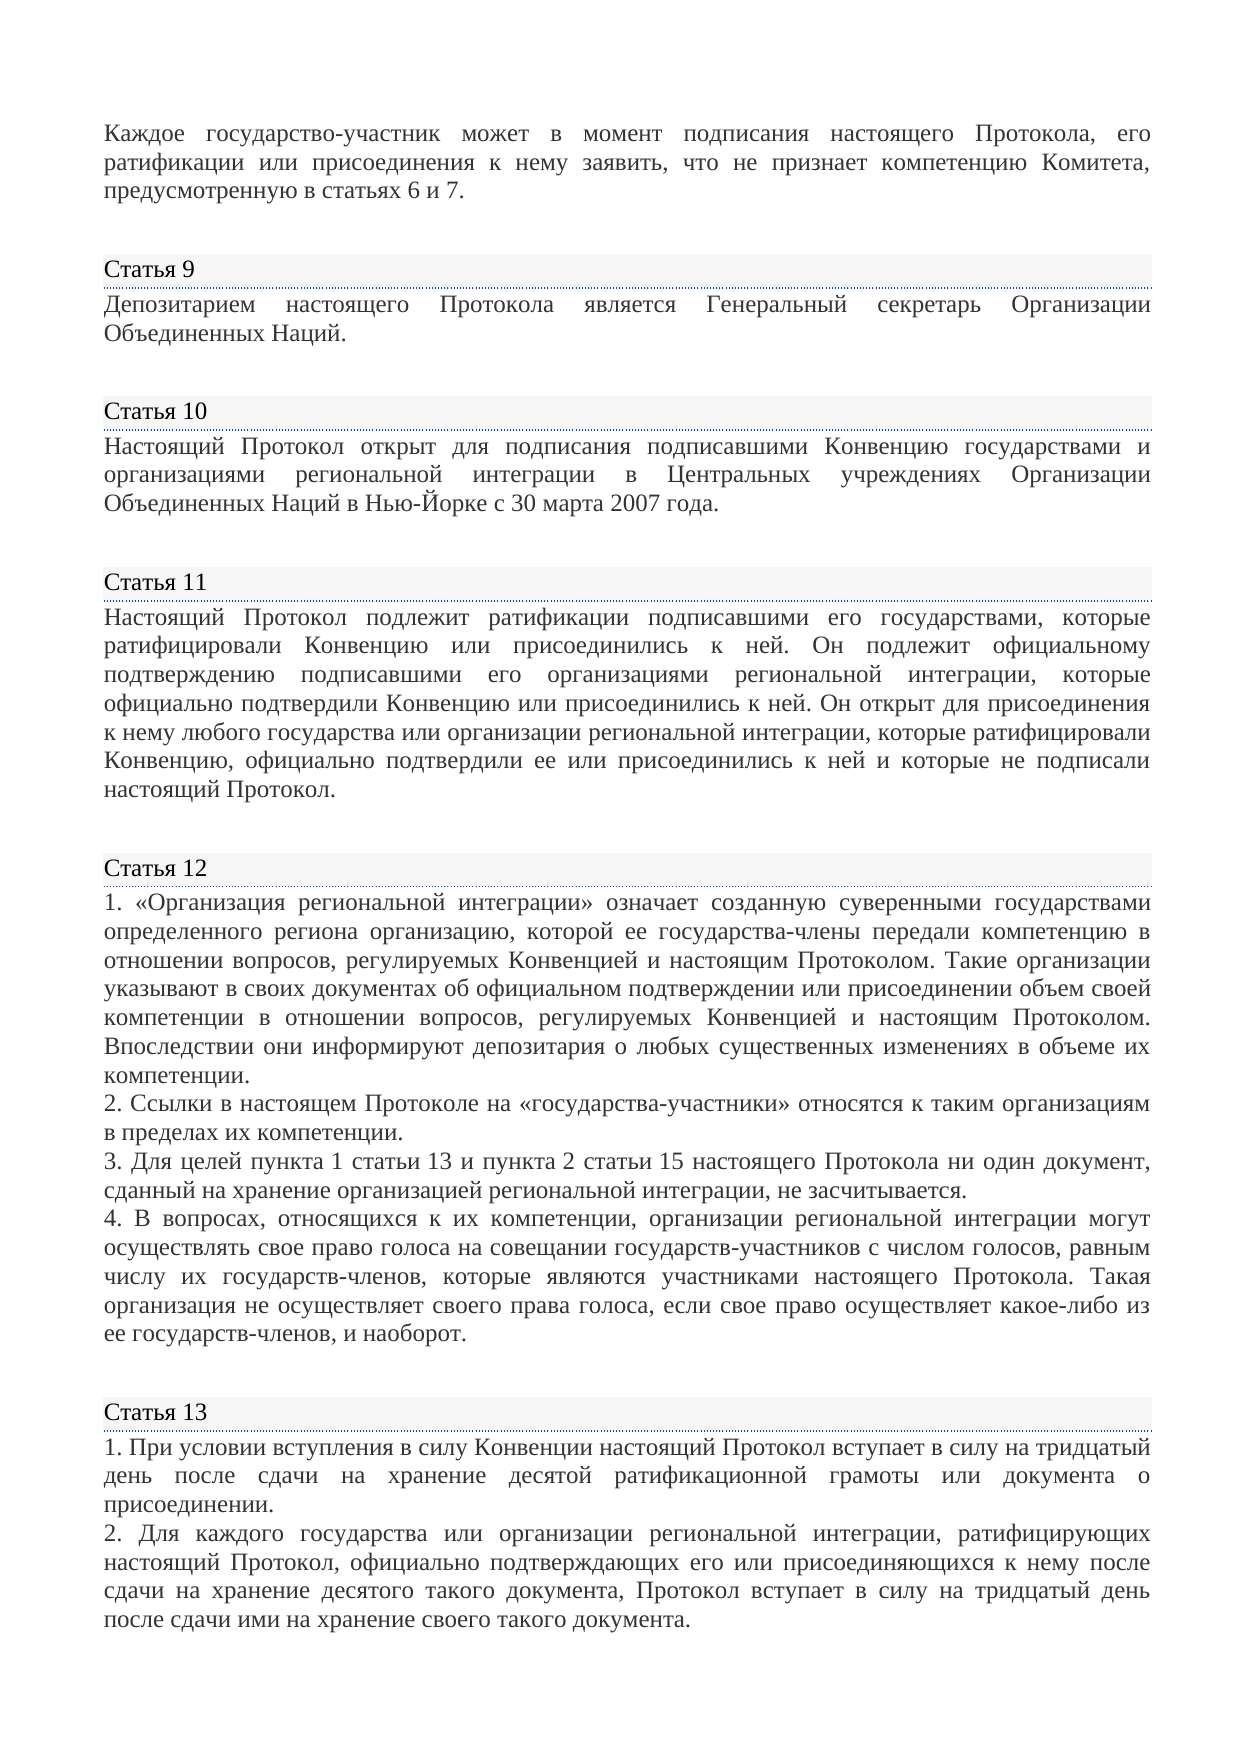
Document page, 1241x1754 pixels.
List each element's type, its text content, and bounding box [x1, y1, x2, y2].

text 2. Для каждого государства или организации региональной интеграции, ратифицирующих настоящий Протокол, официально подтверждающих его или присоединяющихся к нему после сдачи на хранение десятого такого документа, Протокол вступает в силу на тридцатый день после сдачи ими на хранение своего такого документа. [103, 1518, 1152, 1633]
text Настоящий Протокол подлежит ратификации подписавшими его государствами, которые ратифицировали Конвенцию или присоединились к ней. Он подлежит официальному подтверждению подписавшими его организациями региональной интеграции, которые официально подтвердили Конвенцию или присоединились к ней. Он открыт для присоединения к нему любого государства или организации региональной интеграции, которые ратифицировали Конвенцию, официально подтвердили ее или присоединились к ней и которые не подписали настоящий Протокол. [103, 602, 1152, 803]
text Каждое государство-участник может в момент подписания настоящего Протокола, его ратификации или присоединения к нему заявить, что не признает компетенцию Комитета, предусмотренную в статьях 6 и 7. [103, 118, 1152, 204]
text Статья 10 [103, 396, 1152, 431]
text 3. Для целей пункта 1 статьи 13 и пункта 2 статьи 15 настоящего Протокола ни один документ, сданный на хранение организацией региональной интеграции, не засчитывается. [103, 1146, 1152, 1203]
text 2. Ссылки в настоящем Протоколе на «государства-участники» относятся к таким организациям в пределах их компетенции. [103, 1088, 1152, 1146]
text 4. В вопросах, относящихся к их компетенции, организации региональной интеграции могут осуществлять свое право голоса на совещании государств-участников с числом голосов, равным числу их государств-членов, которые являются участниками настоящего Протокола. Такая организация не осуществляет своего права голоса, если свое право осуществляет какое-либо из ее государств-членов, и наоборот. [103, 1203, 1152, 1347]
text Статья 11 [103, 567, 1152, 602]
text Статья 13 [103, 1397, 1152, 1432]
text Депозитарием настоящего Протокола является Генеральный секретарь Организации Объединенных Наций. [103, 289, 1152, 346]
text Настоящий Протокол открыт для подписания подписавшими Конвенцию государствами и организациями региональной интеграции в Центральных учреждениях Организации Объединенных Наций в Нью-Йорке с 30 марта 2007 года. [103, 431, 1152, 517]
text Статья 9 [103, 254, 1152, 289]
text Статья 12 [103, 853, 1152, 887]
text 1. При условии вступления в силу Конвенции настоящий Протокол вступает в силу на тридцатый день после сдачи на хранение десятой ратификационной грамоты или документа о присоединении. [103, 1432, 1152, 1518]
text 1. «Организация региональной интеграции» означает созданную суверенными государствами определенного региона организацию, которой ее государства-члены передали компетенцию в отношении вопросов, регулируемых Конвенцией и настоящим Протоколом. Такие организации указывают в своих документах об официальном подтверждении или присоединении объем своей компетенции в отношении вопросов, регулируемых Конвенцией и настоящим Протоколом. Впоследствии они информируют депозитария о любых существенных изменениях в объеме их компетенции. [103, 887, 1152, 1088]
